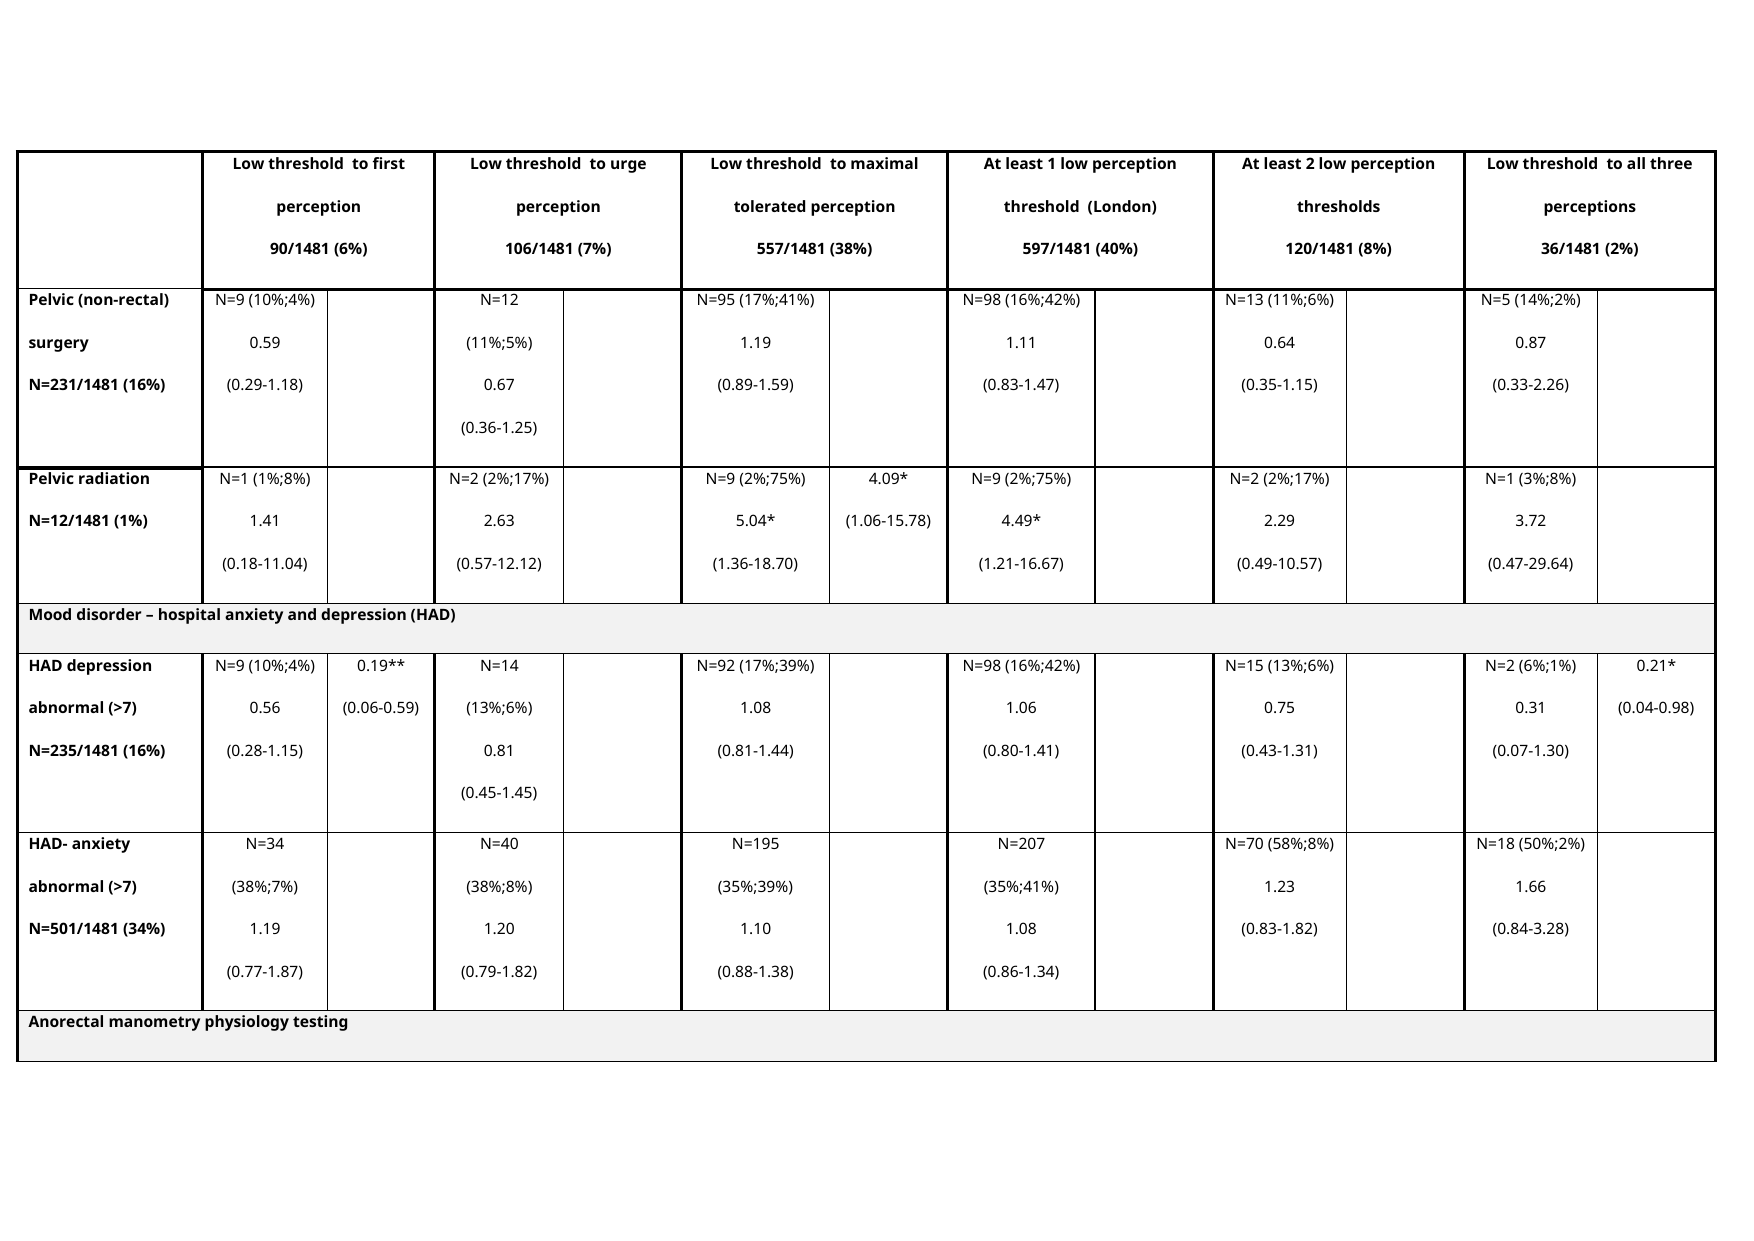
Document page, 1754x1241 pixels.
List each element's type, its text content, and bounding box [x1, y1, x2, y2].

table_cell N=98 (16%;42%) 1.06 (0.80-1.41) [949, 654, 1094, 832]
table_header At least 2 low perception thresholds 120/1481 (8%) [1215, 153, 1463, 288]
table_cell [1096, 468, 1212, 602]
table_cell N=2 (2%;17%) 2.63 (0.57-12.12) [436, 468, 563, 602]
table_cell [1347, 291, 1463, 466]
table_cell [328, 833, 433, 1010]
table_cell N=12 (11%;5%) 0.67 (0.36-1.25) [436, 291, 563, 466]
table_cell Pelvic radiation N=12/1481 (1%) [19, 470, 201, 602]
table_cell N=207 (35%;41%) 1.08 (0.86-1.34) [949, 833, 1094, 1010]
table_cell [830, 654, 946, 832]
table_cell N=9 (2%;75%) 4.49* (1.21-16.67) [949, 468, 1094, 602]
table_cell [1347, 468, 1463, 602]
table_cell N=98 (16%;42%) 1.11 (0.83-1.47) [949, 291, 1094, 466]
table_cell Pelvic (non-rectal) surgery N=231/1481 (16%) [19, 289, 201, 466]
table_cell Anorectal manometry physiology testing [19, 1011, 1714, 1061]
table_cell [564, 833, 680, 1010]
table_header [19, 153, 201, 288]
table_cell HAD- anxiety abnormal (>7) N=501/1481 (34%) [19, 833, 201, 1010]
table_header At least 1 low perception threshold (London) 597/1481 (40%) [949, 153, 1212, 288]
table_header Low threshold to first perception 90/1481 (6%) [204, 153, 433, 288]
table_cell N=34 (38%;7%) 1.19 (0.77-1.87) [204, 833, 327, 1010]
table_cell N=15 (13%;6%) 0.75 (0.43-1.31) [1215, 654, 1346, 832]
table_cell N=9 (10%;4%) 0.59 (0.29-1.18) [204, 291, 327, 466]
table_cell 0.21* (0.04-0.98) [1598, 654, 1714, 832]
table_cell N=95 (17%;41%) 1.19 (0.89-1.59) [683, 291, 829, 466]
table_header Low threshold to urge perception 106/1481 (7%) [436, 153, 680, 288]
table_cell N=2 (2%;17%) 2.29 (0.49-10.57) [1215, 468, 1346, 602]
table_cell [564, 291, 680, 466]
table_cell [1347, 654, 1463, 832]
table_cell [1096, 833, 1212, 1010]
table_cell [1096, 291, 1212, 466]
table_cell [564, 468, 680, 602]
table_cell N=5 (14%;2%) 0.87 (0.33-2.26) [1466, 291, 1597, 466]
table_cell [1096, 654, 1212, 832]
table_cell [830, 291, 946, 466]
table_cell N=92 (17%;39%) 1.08 (0.81-1.44) [683, 654, 829, 832]
table_cell N=2 (6%;1%) 0.31 (0.07-1.30) [1466, 654, 1597, 832]
table_cell N=40 (38%;8%) 1.20 (0.79-1.82) [436, 833, 563, 1010]
table_cell [830, 833, 946, 1010]
table_cell N=1 (1%;8%) 1.41 (0.18-11.04) [204, 468, 327, 602]
table_cell Mood disorder – hospital anxiety and depression (HAD) [19, 604, 1714, 653]
table_cell [328, 468, 433, 602]
table_cell N=18 (50%;2%) 1.66 (0.84-3.28) [1466, 833, 1597, 1010]
table_cell 0.19** (0.06-0.59) [328, 654, 433, 832]
table_cell HAD depression abnormal (>7) N=235/1481 (16%) [19, 654, 201, 832]
table_cell N=195 (35%;39%) 1.10 (0.88-1.38) [683, 833, 829, 1010]
table_header Low threshold to maximal tolerated perception 557/1481 (38%) [683, 153, 946, 288]
table_header Low threshold to all three perceptions 36/1481 (2%) [1466, 153, 1714, 288]
table_cell N=9 (10%;4%) 0.56 (0.28-1.15) [204, 654, 327, 832]
table_cell [564, 654, 680, 832]
table_cell N=1 (3%;8%) 3.72 (0.47-29.64) [1466, 468, 1597, 602]
table_cell N=13 (11%;6%) 0.64 (0.35-1.15) [1215, 291, 1346, 466]
table_cell 4.09* (1.06-15.78) [830, 468, 946, 602]
table_cell [328, 291, 433, 466]
table_cell N=9 (2%;75%) 5.04* (1.36-18.70) [683, 468, 829, 602]
table_cell N=14 (13%;6%) 0.81 (0.45-1.45) [436, 654, 563, 832]
table_cell N=70 (58%;8%) 1.23 (0.83-1.82) [1215, 833, 1346, 1010]
table_cell [1598, 833, 1714, 1010]
table_cell [1347, 833, 1463, 1010]
table_cell [1598, 468, 1714, 602]
table_cell [1598, 291, 1714, 466]
